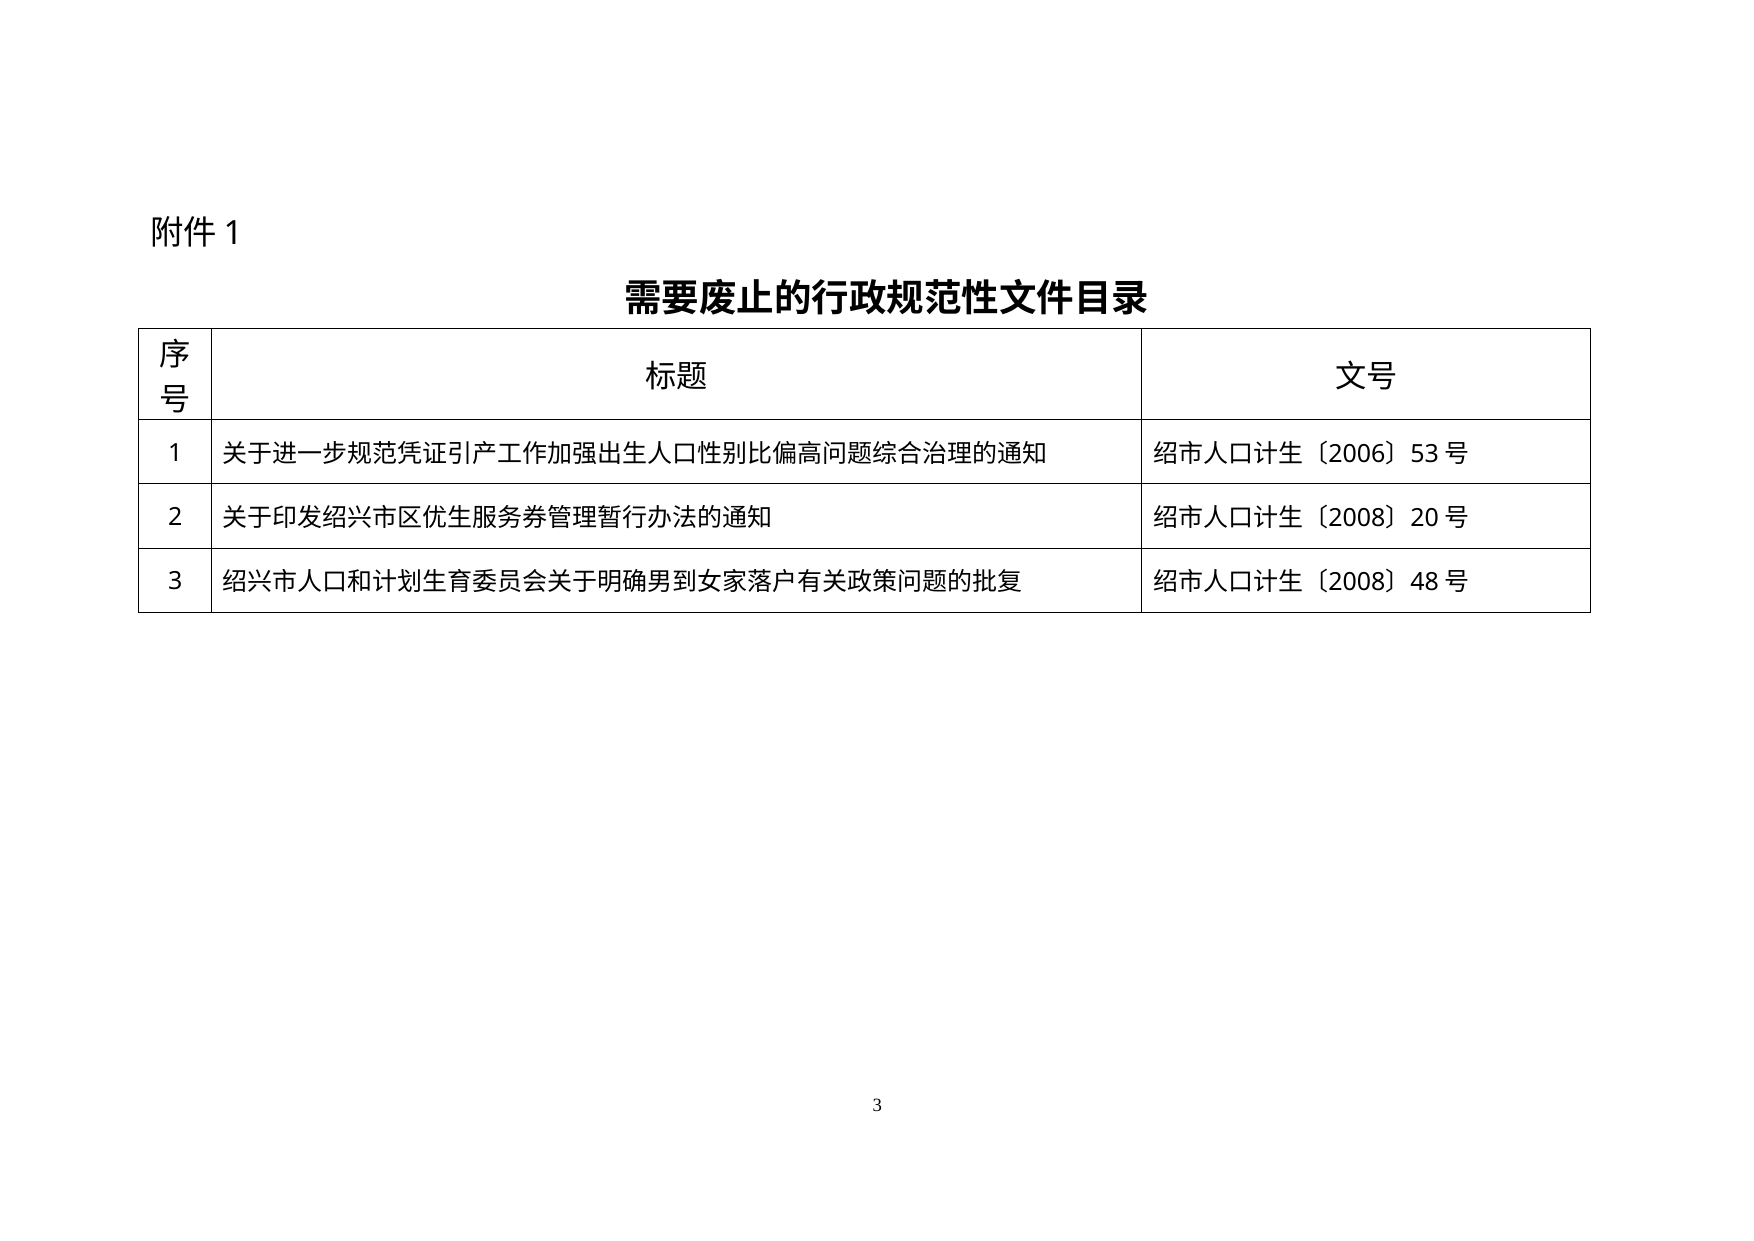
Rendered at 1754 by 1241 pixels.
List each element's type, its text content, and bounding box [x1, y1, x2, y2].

table_cell 关于印发绍兴市区优生服务券管理暂行办法的通知 [212, 484, 1141, 547]
table_header 文号 [1142, 329, 1590, 419]
text 附件1 [150, 198, 1604, 263]
table_cell 绍市人口计生〔2006〕53号 [1142, 420, 1590, 483]
table_cell 3 [139, 549, 211, 612]
text 需要废止的行政规范性文件目录 [150, 263, 1604, 328]
table_cell 绍兴市人口和计划生育委员会关于明确男到女家落户有关政策问题的批复 [212, 549, 1141, 612]
table_cell 2 [139, 484, 211, 547]
table_cell 1 [139, 420, 211, 483]
table_header 标题 [212, 329, 1141, 419]
table_cell 关于进一步规范凭证引产工作加强出生人口性别比偏高问题综合治理的通知 [212, 420, 1141, 483]
table_cell 绍市人口计生〔2008〕48号 [1142, 549, 1590, 612]
table_cell 绍市人口计生〔2008〕20号 [1142, 484, 1590, 547]
table_header 序号 [139, 329, 211, 419]
